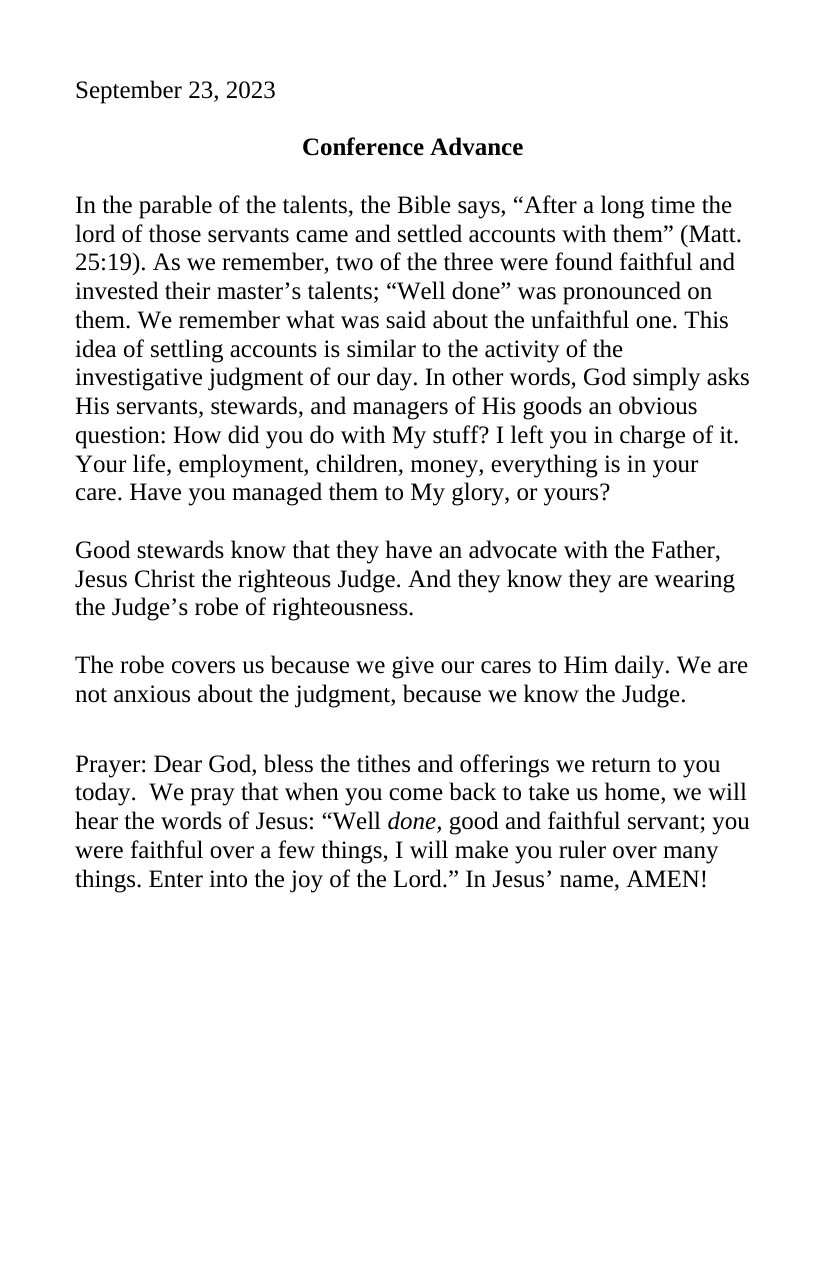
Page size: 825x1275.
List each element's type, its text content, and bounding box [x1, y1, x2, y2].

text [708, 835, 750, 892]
text Good stewards know that they have an advocate with the Father, Jesus Christ the righteous Judge. And they know they are wearing the Judge’s robe of righteousness. [75, 535, 750, 621]
text September 23, 2023 [75, 75, 750, 104]
text Conference Advance [75, 132, 750, 161]
text The robe covers us because we give our cares to Him daily. We are not anxious about the judgment, because we know the Judge. [75, 650, 750, 707]
text Prayer: Dear God, bless the tithes and offerings we return to you today. We pray that when you come back to take us home, we will hear the words of Jesus: “Well done, good and faithful servant; you were faithful over a few things, I will make you ruler over many things. Enter into the joy of the Lord.” In Jesus’ name, AMEN! [75, 749, 750, 806]
text In the parable of the talents, the Bible says, “After a long time the lord of those servants came and settled accounts with them” (Matt. 25:19). As we remember, two of the three were found faithful and invested their master’s talents; “Well done” was pronounced on them. We remember what was said about the unfaithful one. This idea of settling accounts is similar to the activity of the investigative judgment of our day. In other words, God simply asks His servants, stewards, and managers of His goods an obvious question: How did you do with My stuff? I left you in charge of it. Your life, employment, children, money, everything is in your care. Have you managed them to My glory, or yours? [75, 190, 750, 506]
